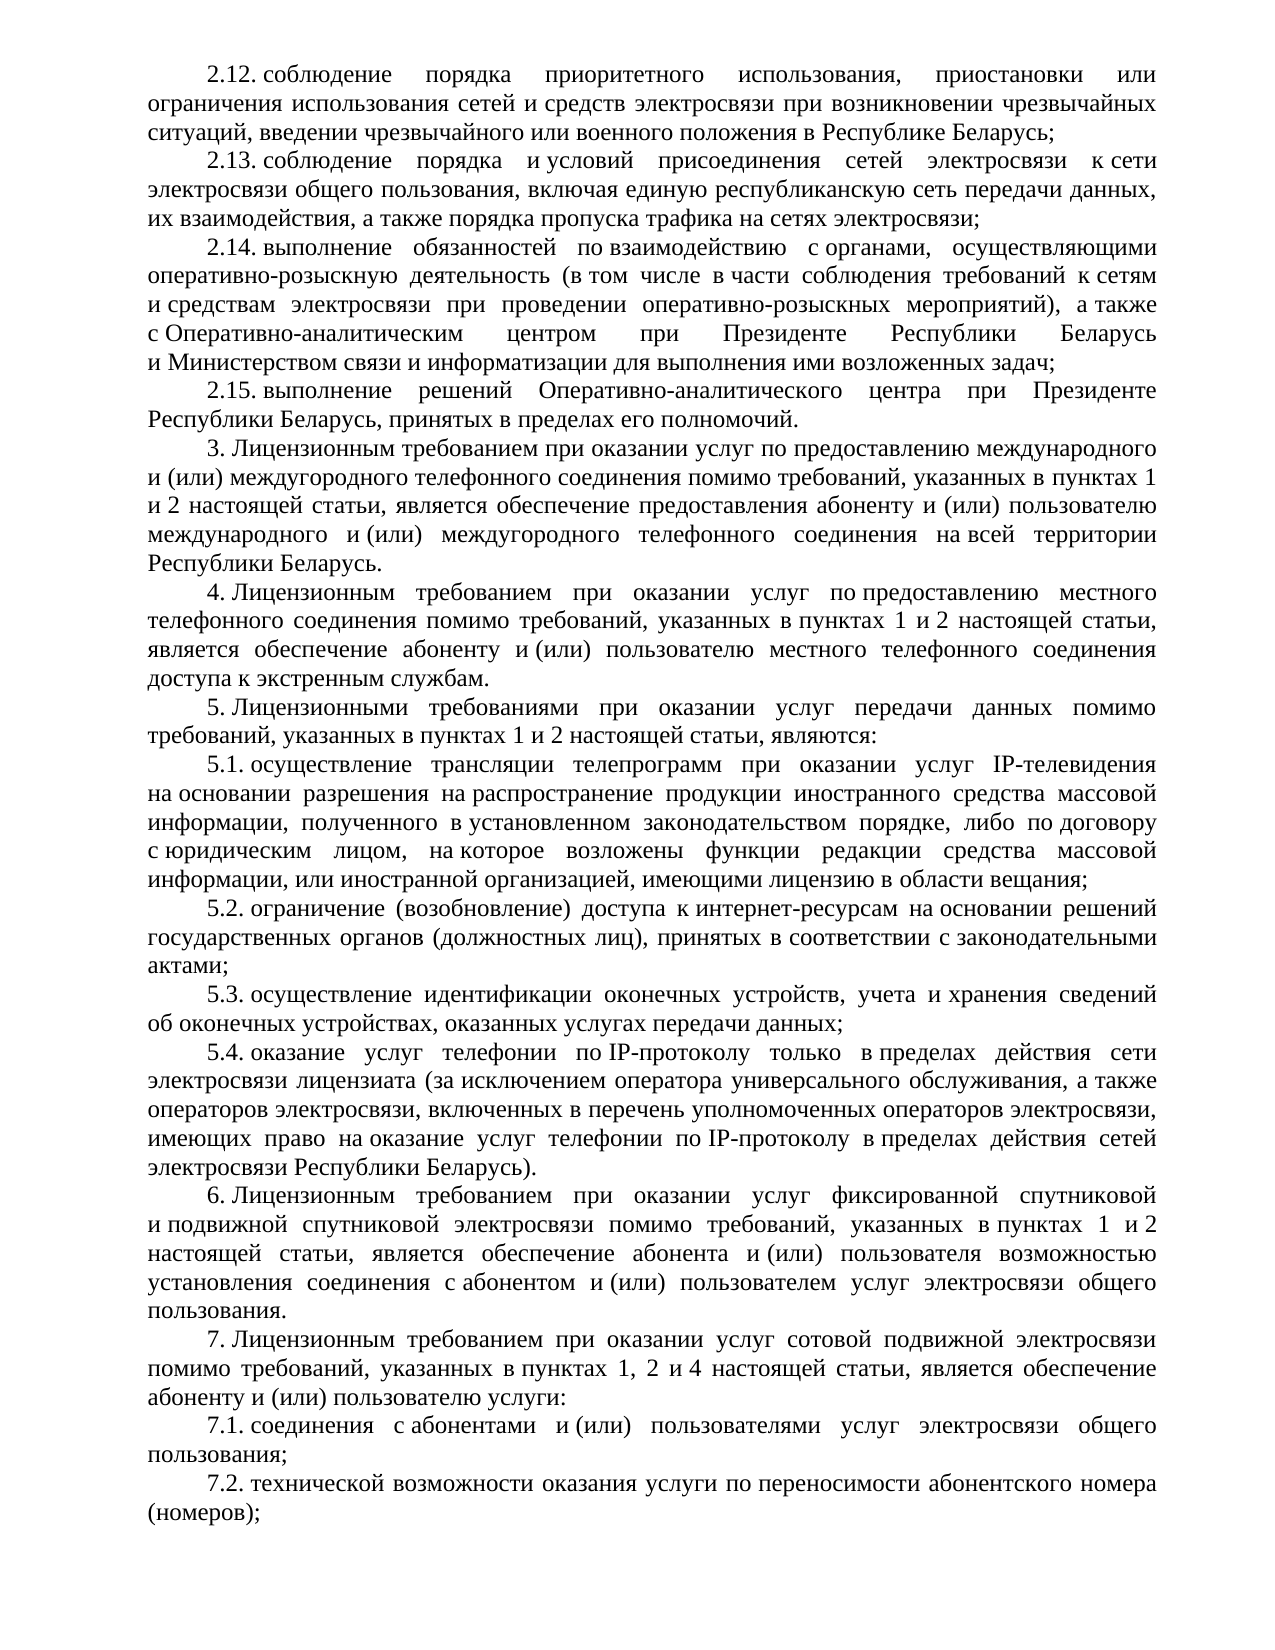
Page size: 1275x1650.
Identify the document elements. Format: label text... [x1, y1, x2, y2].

text 4. Лицензионным требованием при оказании услуг по предоставлению местного телефонного соединения помимо требований, указанных в пунктах 1 и 2 настоящей статьи, является обеспечение абоненту и (или) пользователю местного телефонного соединения доступа к экстренным службам. [147, 577, 1157, 692]
text 5.1. осуществление трансляции телепрограмм при оказании услуг IP-телевидения на основании разрешения на распространение продукции иностранного средства массовой информации, полученного в установленном законодательством порядке, либо по договору с юридическим лицом, на которое возложены функции редакции средства массовой информации, или иностранной организацией, имеющими лицензию в области вещания; [147, 749, 1157, 893]
text 2.14. выполнение обязанностей по взаимодействию с органами, осуществляющими оперативно-розыскную деятельность (в том числе в части соблюдения требований к сетям и средствам электросвязи при проведении оперативно-розыскных мероприятий), а также с Оперативно-аналитическим центром при Президенте Республики Беларусь и Министерством связи и информатизации для выполнения ими возложенных задач; [147, 232, 1157, 375]
text 5.4. оказание услуг телефонии по IP-протоколу только в пределах действия сети электросвязи лицензиата (за исключением оператора универсального обслуживания, а также операторов электросвязи, включенных в перечень уполномоченных операторов электросвязи, имеющих право на оказание услуг телефонии по IP-протоколу в пределах действия сетей электросвязи Республики Беларусь). [147, 1037, 1157, 1180]
text 7.2. технической возможности оказания услуги по переносимости абонентского номера (номеров); [147, 1468, 1157, 1525]
text 5.2. ограничение (возобновление) доступа к интернет-ресурсам на основании решений государственных органов (должностных лиц), принятых в соответствии с законодательными актами; [147, 893, 1157, 979]
text 6. Лицензионным требованием при оказании услуг фиксированной спутниковой и подвижной спутниковой электросвязи помимо требований, указанных в пунктах 1 и 2 настоящей статьи, является обеспечение абонента и (или) пользователя возможностью установления соединения с абонентом и (или) пользователем услуг электросвязи общего пользования. [147, 1180, 1157, 1324]
text 2.12. соблюдение порядка приоритетного использования, приостановки или ограничения использования сетей и средств электросвязи при возникновении чрезвычайных ситуаций, введении чрезвычайного или военного положения в Республике Беларусь; [147, 59, 1157, 145]
text 3. Лицензионным требованием при оказании услуг по предоставлению международного и (или) междугородного телефонного соединения помимо требований, указанных в пунктах 1 и 2 настоящей статьи, является обеспечение предоставления абоненту и (или) пользователю международного и (или) междугородного телефонного соединения на всей территории Республики Беларусь. [147, 433, 1157, 577]
text 5. Лицензионными требованиями при оказании услуг передачи данных помимо требований, указанных в пунктах 1 и 2 настоящей статьи, являются: [147, 692, 1157, 749]
text 5.3. осуществление идентификации оконечных устройств, учета и хранения сведений об оконечных устройствах, оказанных услугах передачи данных; [147, 979, 1157, 1037]
text 7. Лицензионным требованием при оказании услуг сотовой подвижной электросвязи помимо требований, указанных в пунктах 1, 2 и 4 настоящей статьи, является обеспечение абоненту и (или) пользователю услуги: [147, 1324, 1157, 1410]
text 2.13. соблюдение порядка и условий присоединения сетей электросвязи к сети электросвязи общего пользования, включая единую республиканскую сеть передачи данных, их взаимодействия, а также порядка пропуска трафика на сетях электросвязи; [147, 145, 1157, 232]
text 7.1. соединения с абонентами и (или) пользователями услуг электросвязи общего пользования; [147, 1410, 1157, 1468]
text 2.15. выполнение решений Оперативно-аналитического центра при Президенте Республики Беларусь, принятых в пределах его полномочий. [147, 375, 1157, 433]
